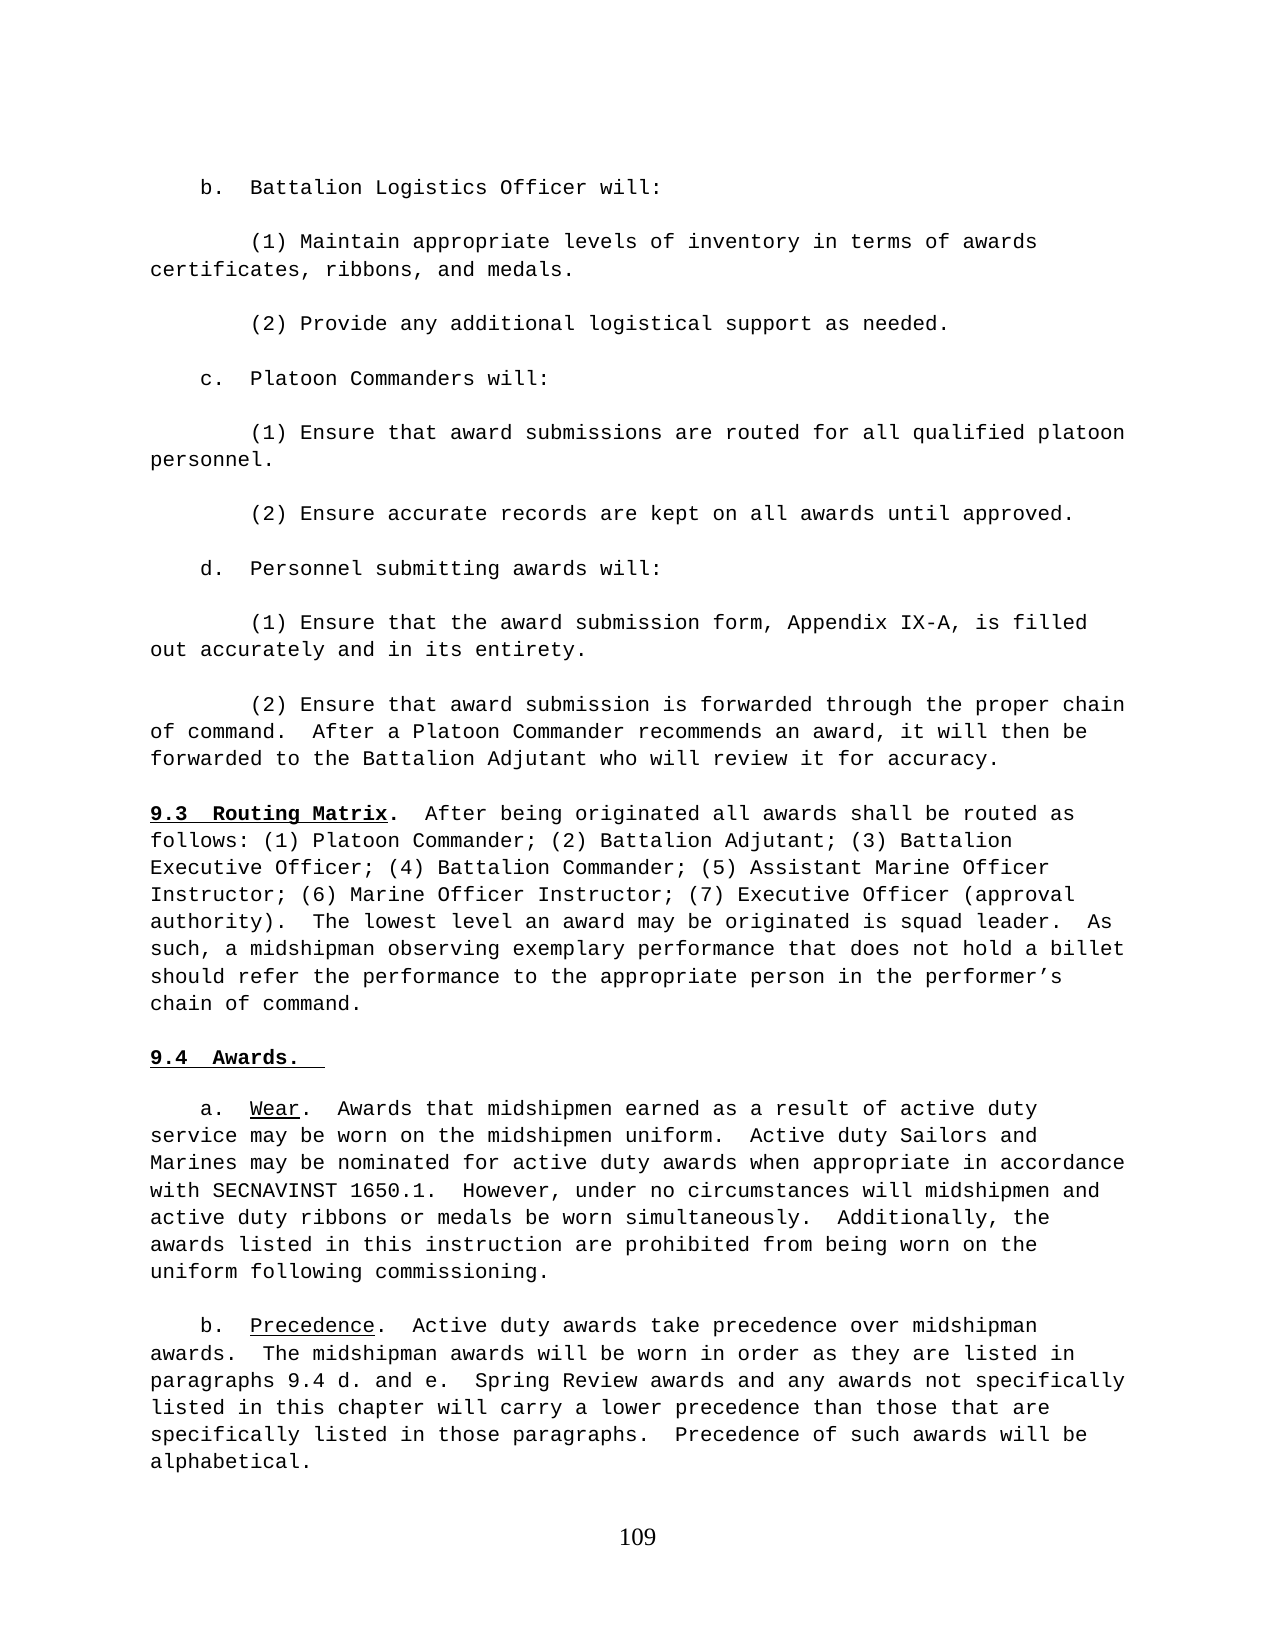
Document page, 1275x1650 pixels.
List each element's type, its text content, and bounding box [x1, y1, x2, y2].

text b. Precedence. Active duty awards take precedence over midshipman awards. The midshipman awards will be worn in order as they are listed in paragraphs 9.4 d. and e. Spring Review awards and any awards not specifically listed in this chapter will carry a lower precedence than those that are specifically listed in those paragraphs. Precedence of such awards will be alphabetical. [75, 1316, 1125, 1475]
text (1) Ensure that the award submission form, Appendix IX-A, is filled out accurately and in its entirety. [150, 612, 1125, 663]
text 9.4 Awards. [150, 1047, 1125, 1071]
text 9.3 Routing Matrix. After being originated all awards shall be routed as follows: (1) Platoon Commander; (2) Battalion Adjutant; (3) Battalion Executive Officer; (4) Battalion Commander; (5) Assistant Marine Officer Instructor; (6) Marine Officer Instructor; (7) Executive Officer (approval authority). The lowest level an award may be originated is squad leader. As such, a midshipman observing exemplary performance that does not hold a billet should refer the performance to the appropriate person in the performer’s chain of command. [150, 802, 1125, 1016]
text d. Personnel submitting awards will: [150, 558, 1125, 581]
text (1) Ensure that award submissions are routed for all qualified platoon personnel. [150, 422, 1125, 473]
text a. Wear. Awards that midshipmen earned as a result of active duty service may be worn on the midshipmen uniform. Active duty Sailors and Marines may be nominated for active duty awards when appropriate in accordance with SECNAVINST 1650.1. However, under no circumstances will midshipmen and active duty ribbons or medals be worn simultaneously. Additionally, the awards listed in this instruction are prohibited from being worn on the uniform following commissioning. [75, 1098, 1125, 1285]
text (2) Ensure accurate records are kept on all awards until approved. [150, 503, 1125, 527]
text c. Platoon Commanders will: [150, 367, 1125, 391]
text (2) Provide any additional logistical support as needed. [150, 313, 1125, 337]
text (2) Ensure that award submission is forwarded through the proper chain of command. After a Platoon Commander recommends an award, it will then be forwarded to the Battalion Adjutant who will review it for accuracy. [150, 694, 1125, 772]
text b. Battalion Logistics Officer will: [150, 177, 1125, 201]
text (1) Maintain appropriate levels of inventory in terms of awards certificates, ribbons, and medals. [150, 232, 1125, 282]
